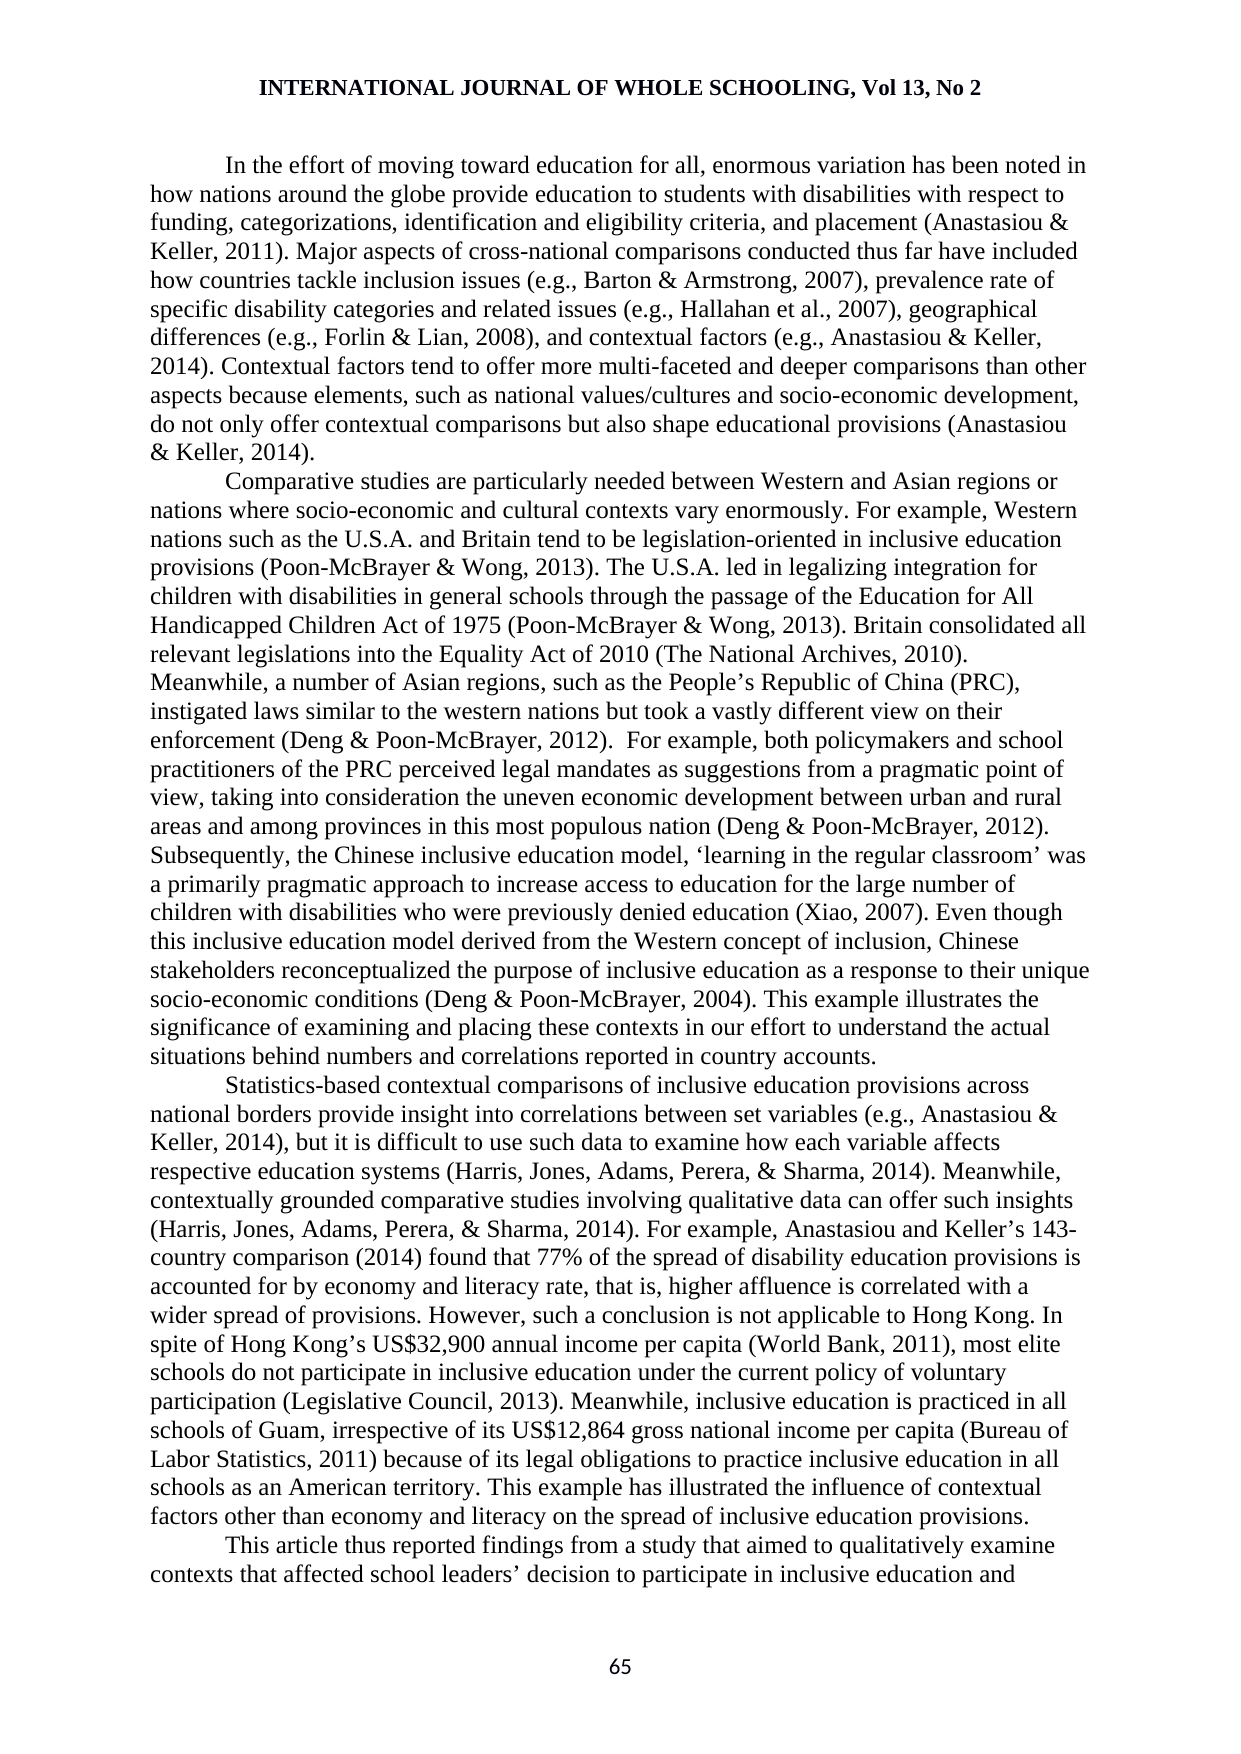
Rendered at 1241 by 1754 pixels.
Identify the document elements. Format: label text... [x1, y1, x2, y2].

text In the effort of moving toward education for all, enormous variation has been noted in how nations around the globe provide education to students with disabilities with respect to funding, categorizations, identification and eligibility criteria, and placement (Anastasiou & Keller, 2011). Major aspects of cross-national comparisons conducted thus far have included how countries tackle inclusion issues (e.g., Barton & Armstrong, 2007), prevalence rate of specific disability categories and related issues (e.g., Hallahan et al., 2007), geographical differences (e.g., Forlin & Lian, 2008), and contextual factors (e.g., Anastasiou & Keller, 2014). Contextual factors tend to offer more multi-faceted and deeper comparisons than other aspects because elements, such as national values/cultures and socio-economic development, do not only offer contextual comparisons but also shape educational provisions (Anastasiou & Keller, 2014). [150, 150, 1090, 466]
text Statistics-based contextual comparisons of inclusive education provisions across national borders provide insight into correlations between set variables (e.g., Anastasiou & Keller, 2014), but it is difficult to use such data to examine how each variable affects respective education systems (Harris, Jones, Adams, Perera, & Sharma, 2014). Meanwhile, contextually grounded comparative studies involving qualitative data can offer such insights (Harris, Jones, Adams, Perera, & Sharma, 2014). For example, Anastasiou and Keller’s 143-country comparison (2014) found that 77% of the spread of disability education provisions is accounted for by economy and literacy rate, that is, higher affluence is correlated with a wider spread of provisions. However, such a conclusion is not applicable to Hong Kong. In spite of Hong Kong’s US$32,900 annual income per capita (World Bank, 2011), most elite schools do not participate in inclusive education under the current policy of voluntary participation (Legislative Council, 2013). Meanwhile, inclusive education is practiced in all schools of Guam, irrespective of its US$12,864 gross national income per capita (Bureau of Labor Statistics, 2011) because of its legal obligations to practice inclusive education in all schools as an American territory. This example has illustrated the influence of contextual factors other than economy and literacy on the spread of inclusive education provisions. [150, 1070, 1090, 1530]
text Comparative studies are particularly needed between Western and Asian regions or nations where socio-economic and cultural contexts vary enormously. For example, Western nations such as the U.S.A. and Britain tend to be legislation-oriented in inclusive education provisions (Poon-McBrayer & Wong, 2013). The U.S.A. led in legalizing integration for children with disabilities in general schools through the passage of the Education for All Handicapped Children Act of 1975 (Poon-McBrayer & Wong, 2013). Britain consolidated all relevant legislations into the Equality Act of 2010 (The National Archives, 2010). Meanwhile, a number of Asian regions, such as the People’s Republic of China (PRC), instigated laws similar to the western nations but took a vastly different view on their enforcement (Deng & Poon-McBrayer, 2012). For example, both policymakers and school practitioners of the PRC perceived legal mandates as suggestions from a pragmatic point of view, taking into consideration the uneven economic development between urban and rural areas and among provinces in this most populous nation (Deng & Poon-McBrayer, 2012). Subsequently, the Chinese inclusive education model, ‘learning in the regular classroom’ was a primarily pragmatic approach to increase access to education for the large number of children with disabilities who were previously denied education (Xiao, 2007). Even though this inclusive education model derived from the Western concept of inclusion, Chinese stakeholders reconceptualized the purpose of inclusive education as a response to their unique socio-economic conditions (Deng & Poon-McBrayer, 2004). This example illustrates the significance of examining and placing these contexts in our effort to understand the actual situations behind numbers and correlations reported in country accounts. [150, 466, 1090, 1070]
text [150, 1530, 1090, 1587]
